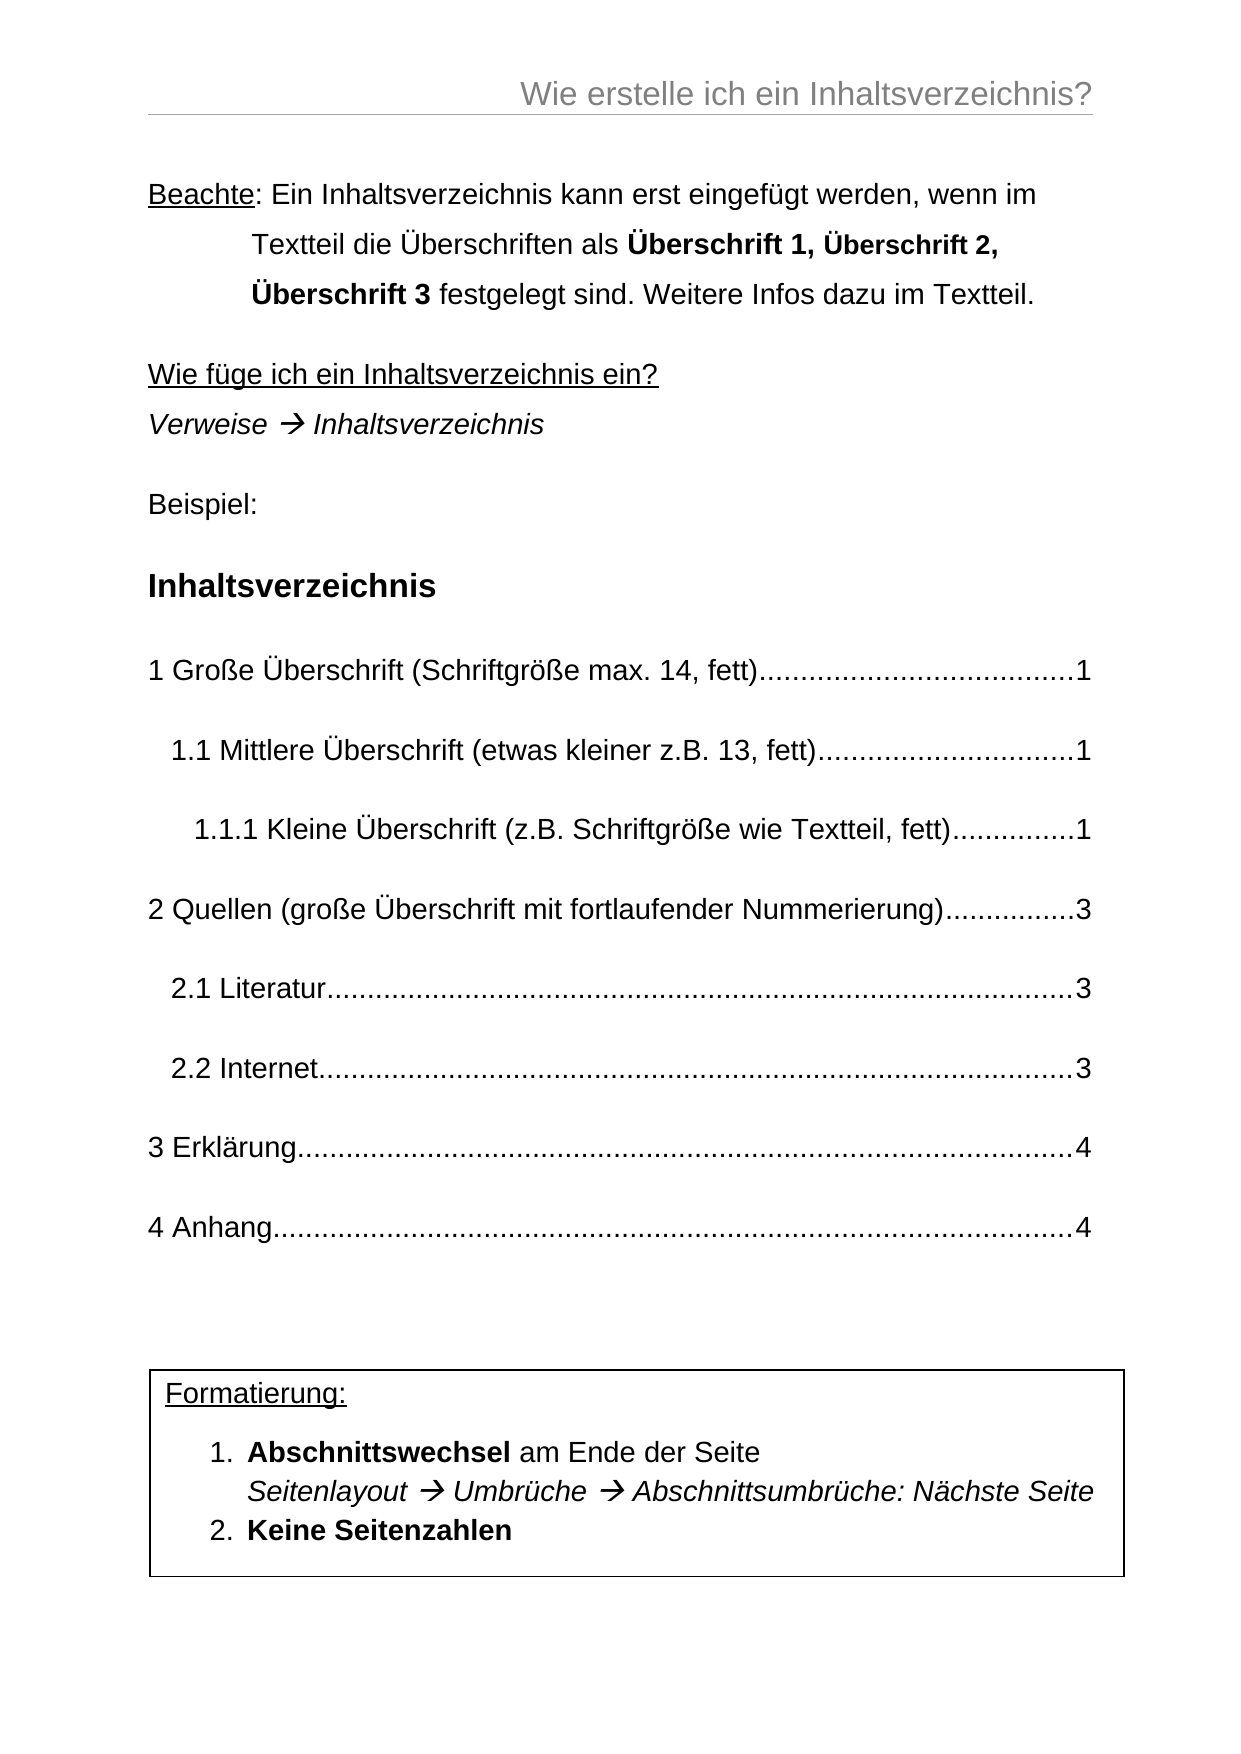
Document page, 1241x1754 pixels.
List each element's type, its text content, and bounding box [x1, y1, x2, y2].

text Beispiel: [148, 487, 1093, 521]
text Beachte: Ein Inhaltsverzeichnis kann erst eingefügt werden, wenn im Textteil die Überschriften als Überschrift 1, Überschrift 2, Überschrift 3 festgelegt sind. Weitere Infos dazu im Textteil. [148, 177, 1093, 311]
text Wie füge ich ein Inhaltsverzeichnis ein? Verweise Inhaltsverzeichnis [148, 357, 1093, 441]
